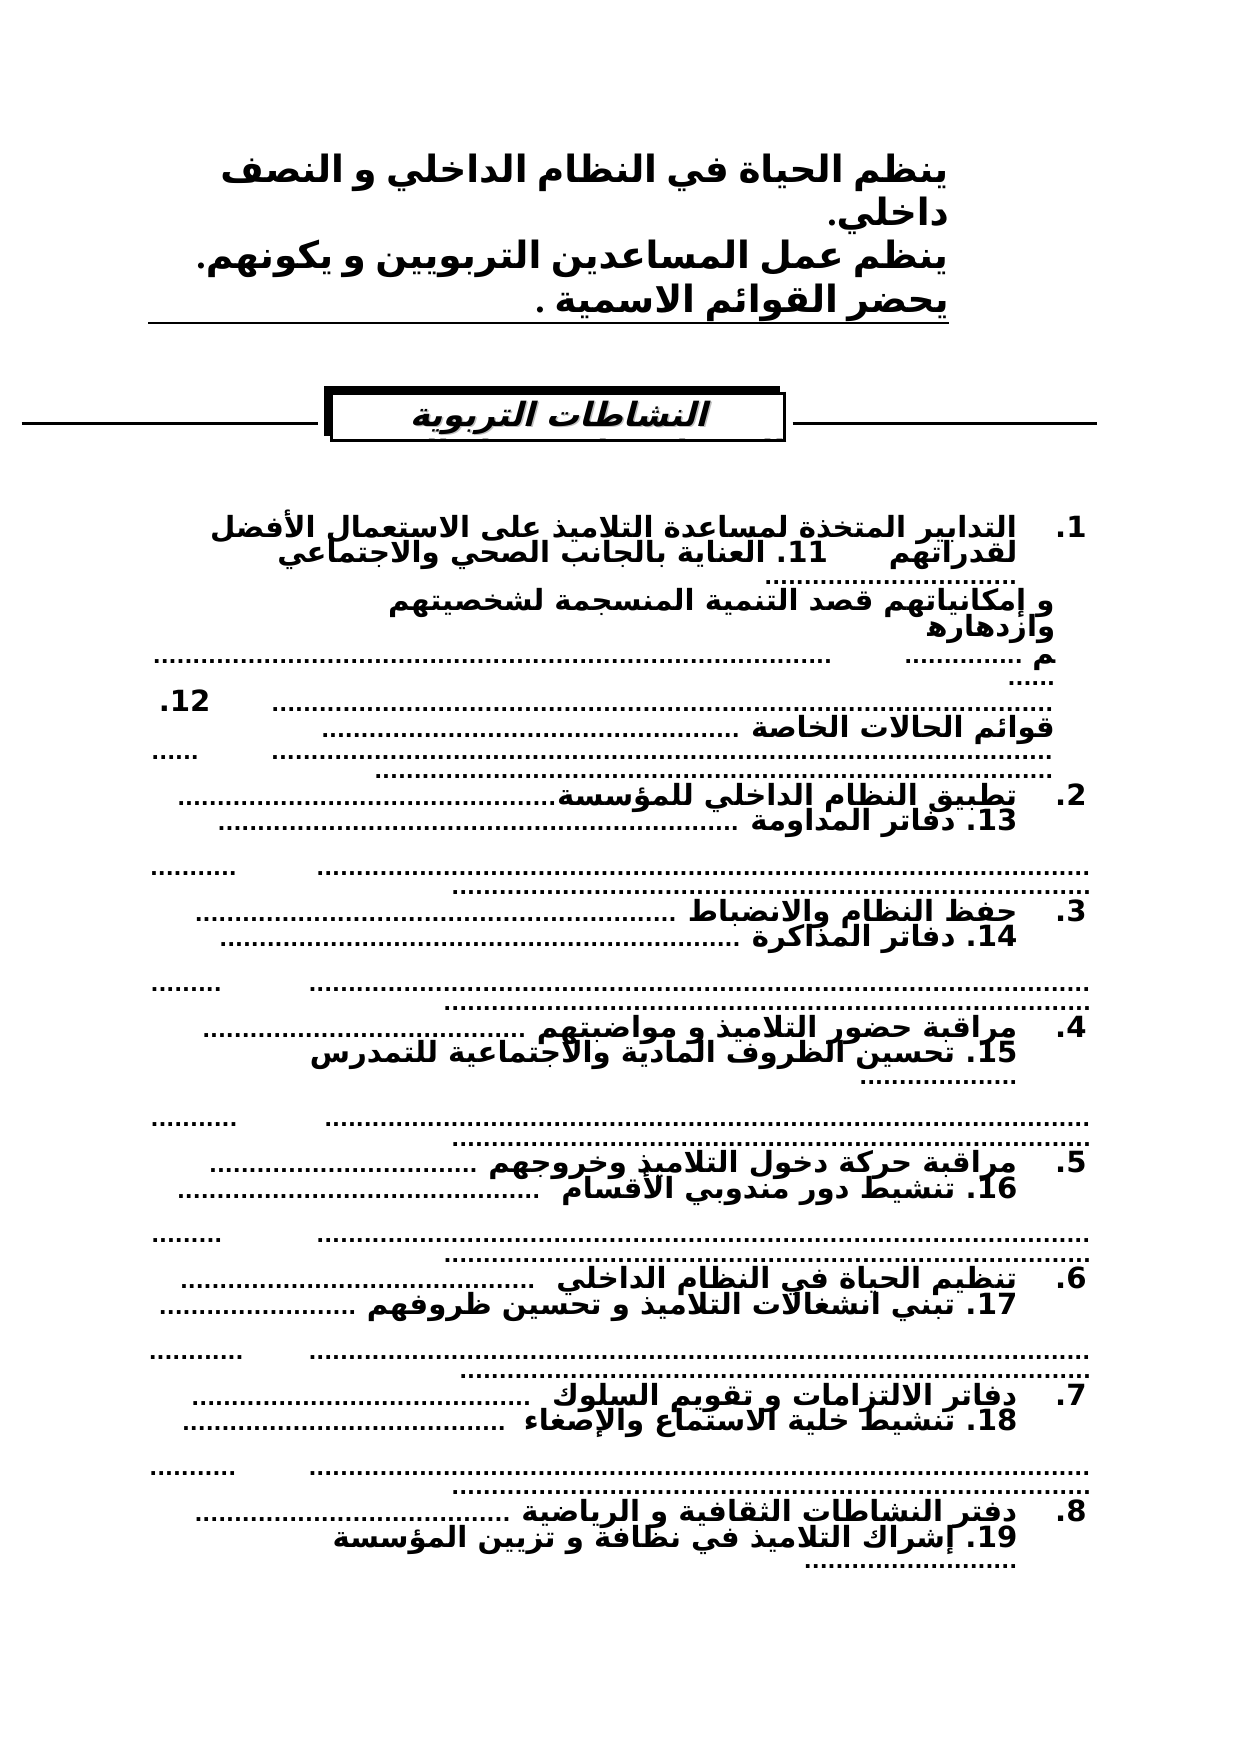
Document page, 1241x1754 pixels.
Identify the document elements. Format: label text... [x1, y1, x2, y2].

list تنظيم الحياة في النظام الداخلي ............................................. 17. تبني انشغالات التلاميذ و تحسين ظروفهم ......................... [148, 1267, 1055, 1322]
text ينظم الحياة في النظام الداخلي و النصف داخلي. [148, 148, 949, 234]
list دفاتر الالتزامات و تقويم السلوك ........................................... 18. تنشيط خلية الاستماع والإصغاء ......................................... [148, 1383, 1055, 1438]
text ................................................................................................... ............................................................................................ [148, 744, 1055, 783]
text ................................................................................................... ............................................................................................ [148, 1322, 1093, 1383]
text و إمكانياتهم قصد التنمية المنسجمة لشخصيتهم وازدهارهم ............... ............................................................................................ [148, 589, 1055, 690]
list حفظ النظام والانضباط ............................................................. 14. دفاتر المذاكرة .................................................................. [148, 899, 1055, 954]
list مراقبة حركة دخول التلاميذ وخروجهم .................................. 16. تنشيط دور مندوبي الأقسام .............................................. [148, 1151, 1055, 1205]
list دفتر النشاطات الثقافية و الرياضية ........................................ 19. إشراك التلاميذ في نظافة و تزيين المؤسسة ........................... [148, 1499, 1055, 1573]
list تطبيق النظام الداخلي للمؤسسة................................................ 13. دفاتر المداومة .................................................................. [148, 783, 1055, 837]
text ينظم عمل المساعدين التربويين و يكونهم. [148, 234, 949, 277]
list التدابير المتخذة لمساعدة التلاميذ على الاستعمال الأفضل لقدراتهم 11. العناية بالجانب الصحي والاجتماعي ................................ [148, 515, 1055, 589]
text ................................................................................................... ........................................................................................... [148, 954, 1093, 1016]
text ................................................................................................... 12. قوائم الحالات الخاصة ..................................................... [148, 690, 1055, 744]
text ................................................................................................... ............................................................................................ [148, 1438, 1093, 1499]
text يحضر القوائم الاسمية . [148, 277, 949, 322]
text .................................................................................................. ............................................................................................ [148, 837, 1093, 899]
list مراقبة حضور التلاميذ و مواضبتهم ......................................... 15. تحسين الظروف المادية والاجتماعية للتمدرس .................... [148, 1016, 1055, 1089]
